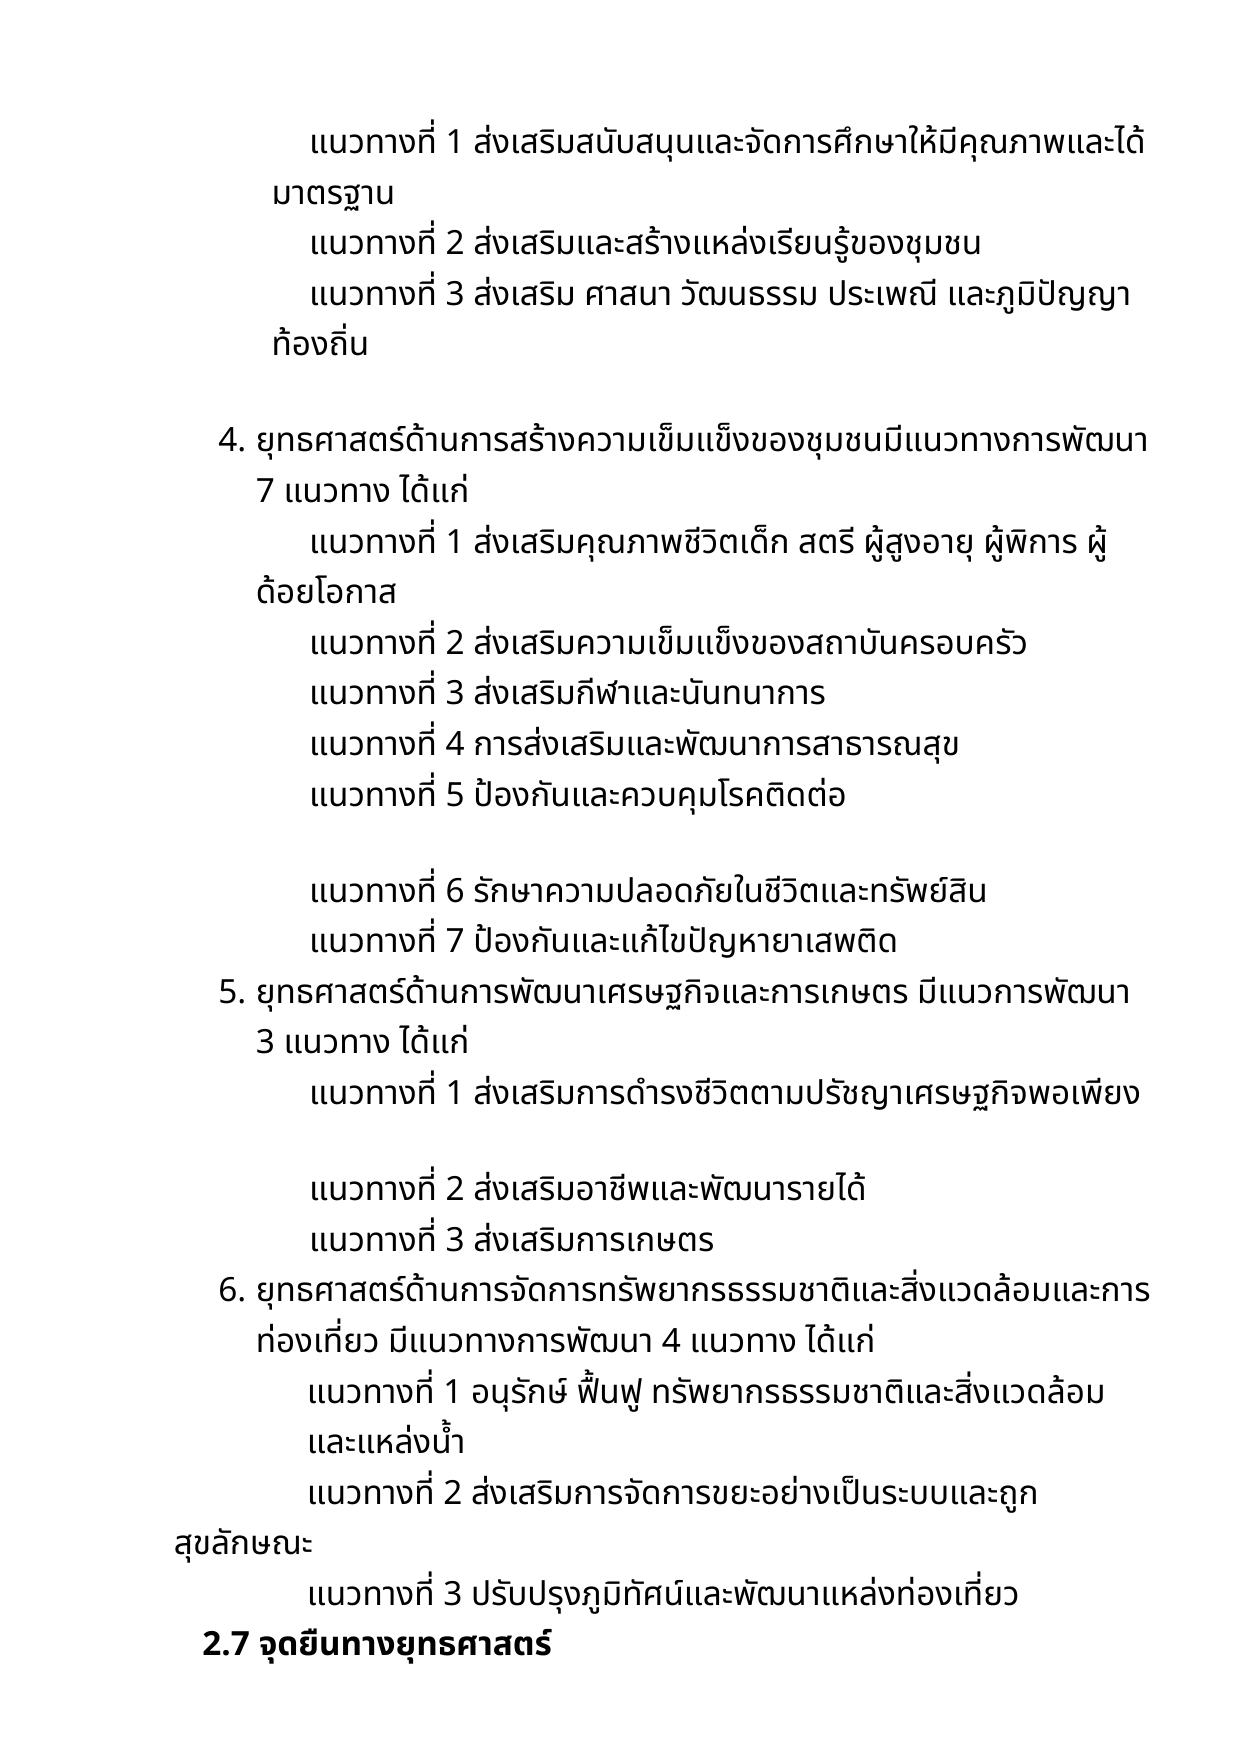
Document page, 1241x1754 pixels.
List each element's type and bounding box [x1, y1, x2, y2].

table_header [148, 118, 1163, 1671]
